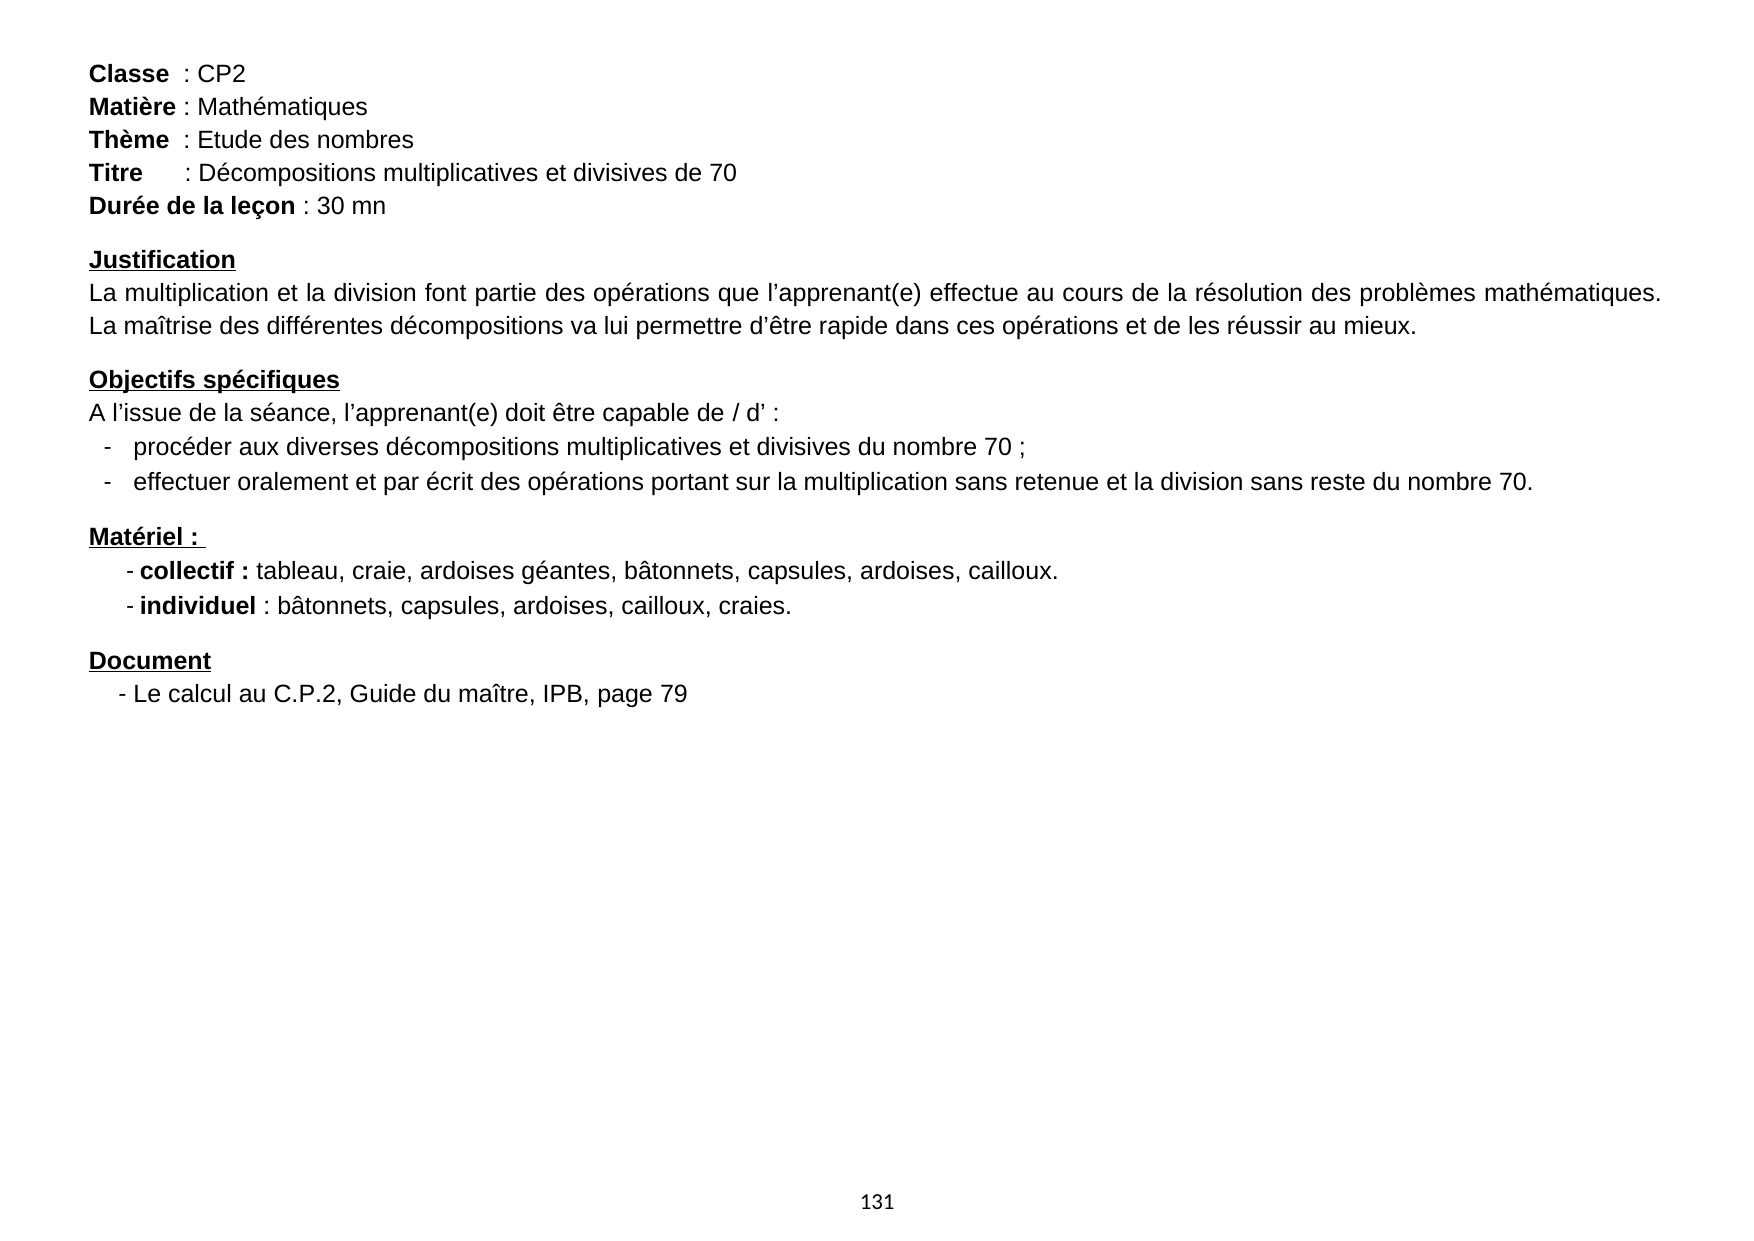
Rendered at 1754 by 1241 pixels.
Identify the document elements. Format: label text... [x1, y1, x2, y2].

text Thème : Etude des nombres [89, 125, 1665, 154]
text Durée de la leçon : 30 mn [89, 191, 1665, 220]
list effectuer oralement et par écrit des opérations portant sur la multiplication sans retenue et la division sans reste du nombre 70. [103, 466, 1665, 496]
text Titre : Décompositions multiplicatives et divisives de 70 [89, 158, 1665, 187]
text Matière : Mathématiques [89, 92, 1665, 121]
text A l’issue de la séance, l’apprenant(e) doit être capable de / d’ : [89, 398, 1665, 427]
list procéder aux diverses décompositions multiplicatives et divisives du nombre 70 ; [103, 431, 1665, 461]
text Justification [89, 245, 1665, 274]
list individuel : bâtonnets, capsules, ardoises, cailloux, craies. [126, 590, 1665, 620]
text Objectifs spécifiques [89, 365, 1665, 394]
list Le calcul au C.P.2, Guide du maître, IPB, page 79 [118, 679, 1665, 709]
list collectif : tableau, craie, ardoises géantes, bâtonnets, capsules, ardoises, cailloux. [126, 555, 1665, 585]
text Document [89, 646, 1665, 674]
text Matériel : [89, 522, 1665, 551]
text Classe : CP2 [89, 59, 1665, 88]
text La multiplication et la division font partie des opérations que l’apprenant(e) effectue au cours de la résolution des problèmes mathématiques. La maîtrise des différentes décompositions va lui permettre d’être rapide dans ces opérations et de les réussir au mieux. [89, 278, 1665, 340]
